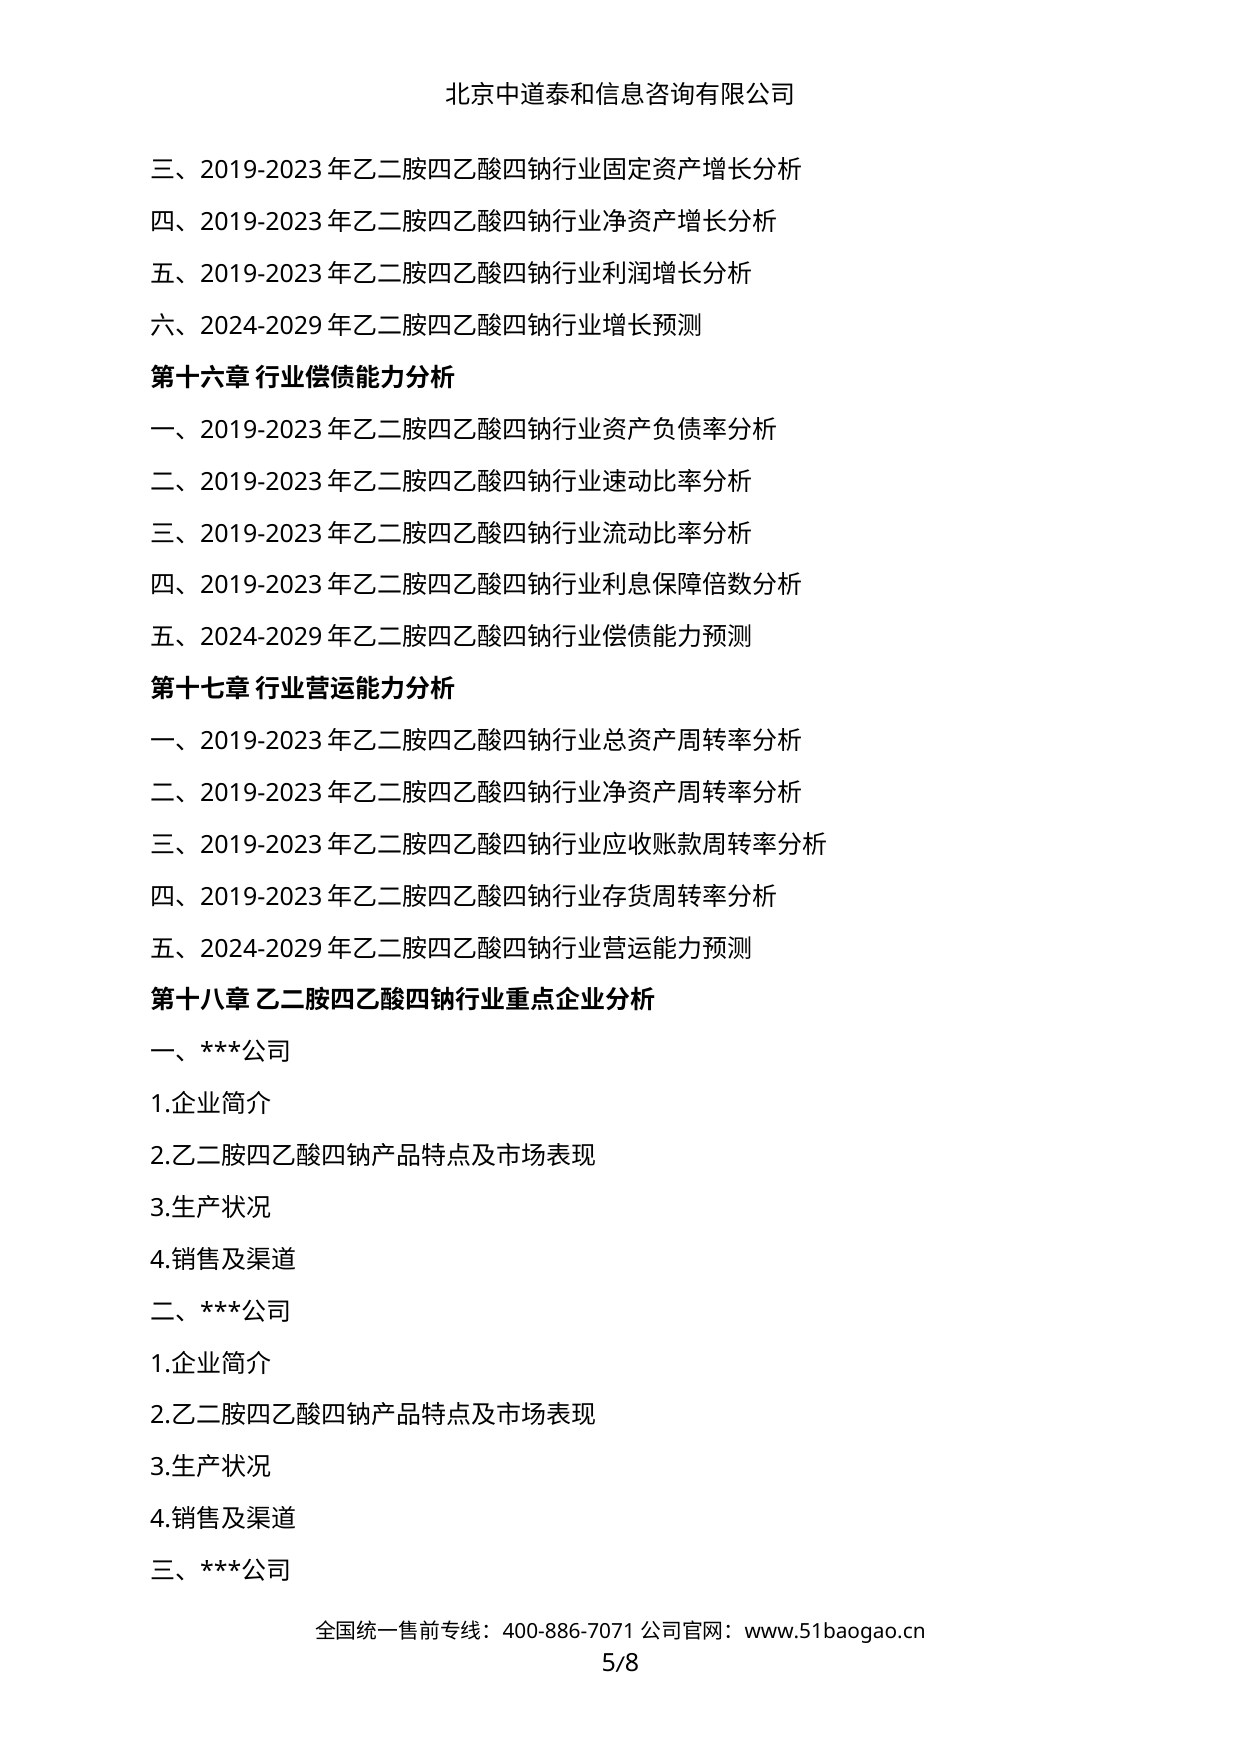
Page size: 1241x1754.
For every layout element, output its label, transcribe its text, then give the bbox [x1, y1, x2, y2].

text 第十七章 行业营运能力分析 [150, 669, 1090, 705]
text 五、2024-2029年乙二胺四乙酸四钠行业营运能力预测 [150, 928, 1090, 964]
text 二、***公司 [150, 1291, 1090, 1327]
text 五、2024-2029年乙二胺四乙酸四钠行业偿债能力预测 [150, 617, 1090, 653]
text 1.企业简介 [150, 1343, 1090, 1379]
text 三、2019-2023年乙二胺四乙酸四钠行业流动比率分析 [150, 513, 1090, 549]
text 三、2019-2023年乙二胺四乙酸四钠行业固定资产增长分析 [150, 150, 1090, 186]
text 第十八章 乙二胺四乙酸四钠行业重点企业分析 [150, 980, 1090, 1016]
text 第十六章 行业偿债能力分析 [150, 357, 1090, 394]
text 一、2019-2023年乙二胺四乙酸四钠行业总资产周转率分析 [150, 721, 1090, 757]
text 六、2024-2029年乙二胺四乙酸四钠行业增长预测 [150, 306, 1090, 342]
text 三、2019-2023年乙二胺四乙酸四钠行业应收账款周转率分析 [150, 824, 1090, 861]
text 一、***公司 [150, 1032, 1090, 1068]
text 3.生产状况 [150, 1187, 1090, 1224]
text 五、2019-2023年乙二胺四乙酸四钠行业利润增长分析 [150, 254, 1090, 290]
text 一、2019-2023年乙二胺四乙酸四钠行业资产负债率分析 [150, 409, 1090, 446]
text 四、2019-2023年乙二胺四乙酸四钠行业利息保障倍数分析 [150, 565, 1090, 601]
text 四、2019-2023年乙二胺四乙酸四钠行业存货周转率分析 [150, 876, 1090, 912]
text 二、2019-2023年乙二胺四乙酸四钠行业速动比率分析 [150, 461, 1090, 497]
text 4.销售及渠道 [150, 1499, 1090, 1535]
text 三、***公司 [150, 1551, 1090, 1587]
text 四、2019-2023年乙二胺四乙酸四钠行业净资产增长分析 [150, 202, 1090, 238]
text 2.乙二胺四乙酸四钠产品特点及市场表现 [150, 1395, 1090, 1431]
text 二、2019-2023年乙二胺四乙酸四钠行业净资产周转率分析 [150, 772, 1090, 809]
text 3.生产状况 [150, 1447, 1090, 1483]
text 4.销售及渠道 [150, 1239, 1090, 1276]
text 2.乙二胺四乙酸四钠产品特点及市场表现 [150, 1136, 1090, 1172]
text 1.企业简介 [150, 1084, 1090, 1120]
